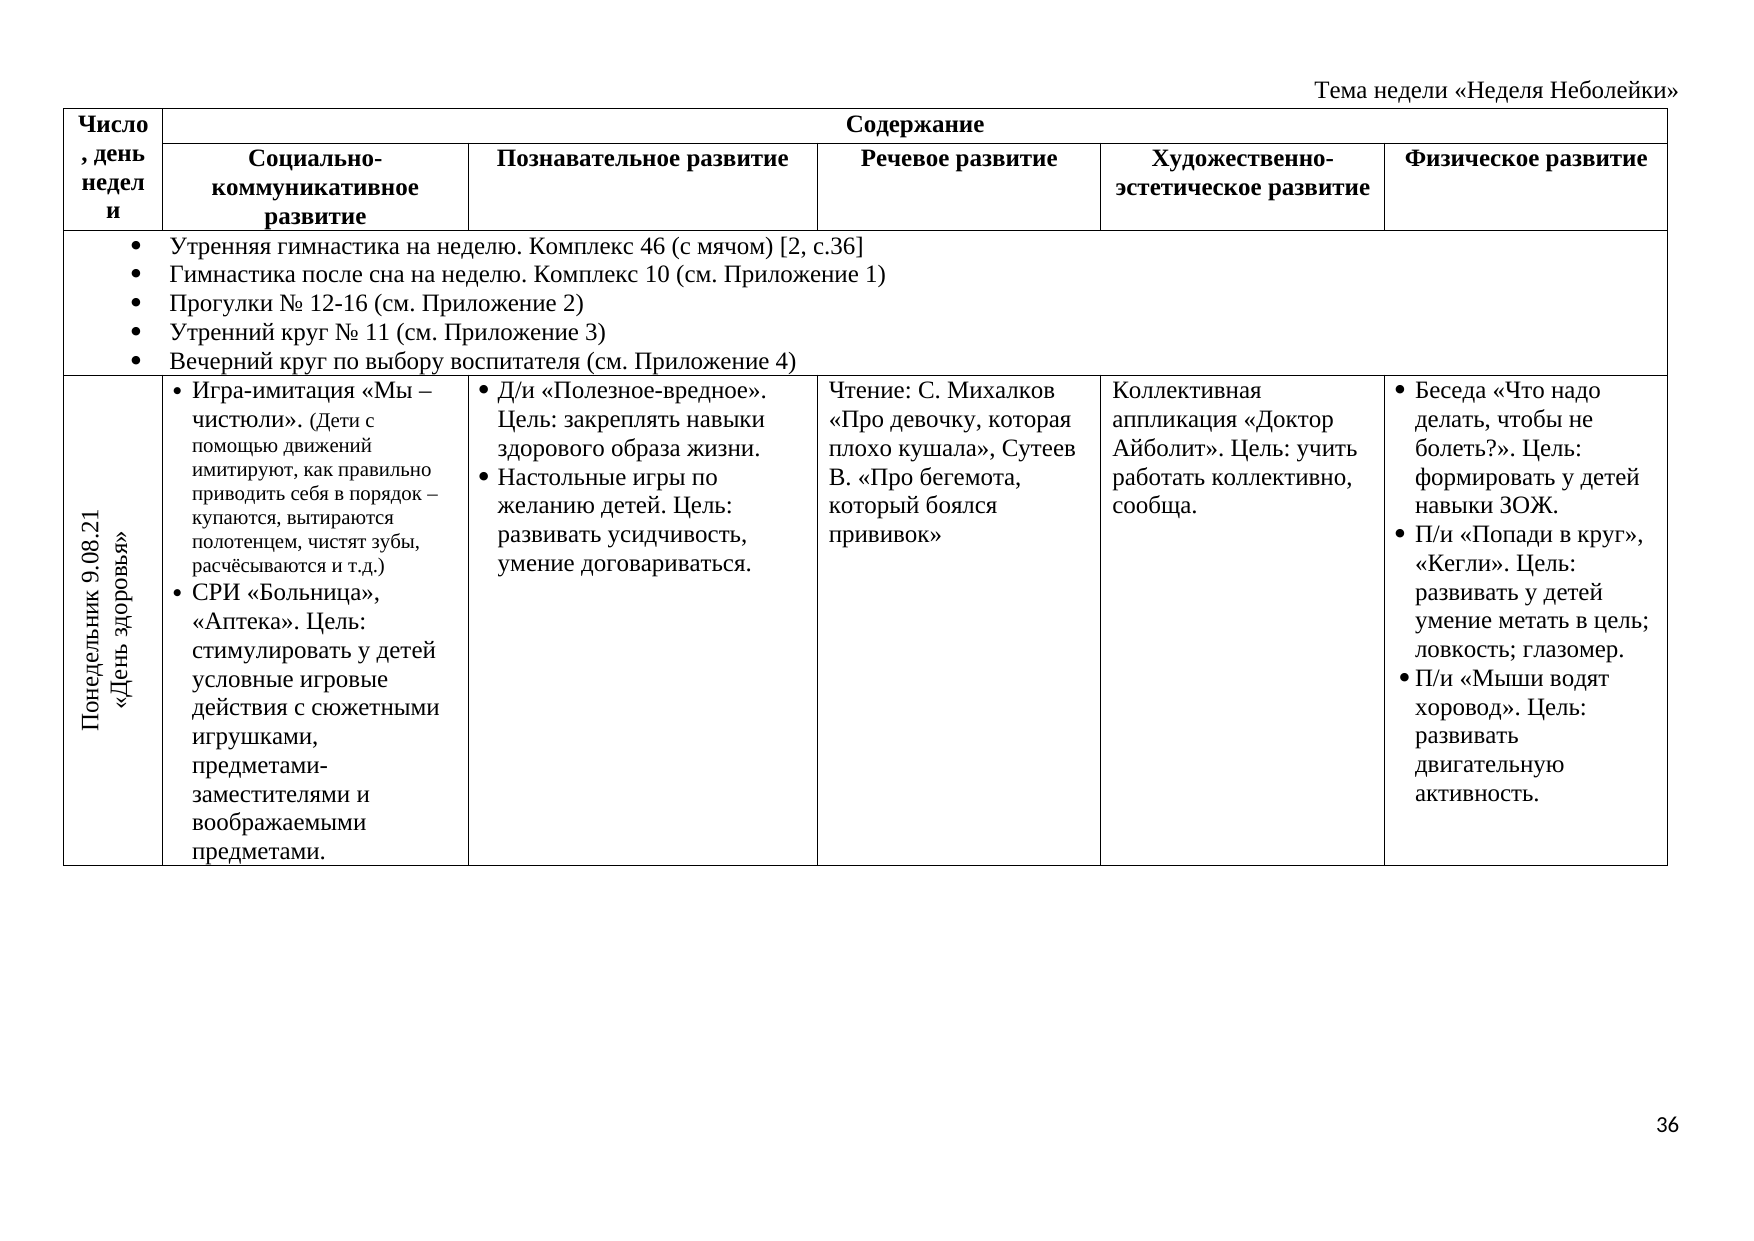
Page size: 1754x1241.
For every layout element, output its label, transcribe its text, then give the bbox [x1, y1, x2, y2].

table_header Число, день недели [64, 109, 162, 230]
table_cell Социально-коммуникативное развитие [163, 144, 468, 230]
table_cell Речевое развитие [818, 144, 1100, 230]
table_cell Физическое развитие [1385, 144, 1667, 230]
table_cell Понедельник 9.08.21 «День здоровья» [64, 376, 162, 865]
table_cell Беседа «Что надо делать, чтобы не болеть?». Цель: формировать у детей навыки ЗОЖ. П/и «Попади в круг», «Кегли». Цель: развивать у детей умение метать в цель; ловкость; глазомер. П/и «Мыши водят хоровод». Цель: развивать двигательную активность. [1385, 376, 1667, 865]
table_cell Познавательное развитие [469, 144, 817, 230]
table_cell Игра-имитация «Мы – чистюли». (Дети с помощью движений имитируют, как правильно приводить себя в порядок – купаются, вытираются полотенцем, чистят зубы, расчёсываются и т.д.) СРИ «Больница», «Аптека». Цель: стимулировать у детей условные игровые действия с сюжетными игрушками, предметами-заместителями и воображаемыми предметами. [163, 376, 468, 865]
table_cell Д/и «Полезное-вредное». Цель: закреплять навыки здорового образа жизни. Настольные игры по желанию детей. Цель: развивать усидчивость, умение договариваться. [469, 376, 817, 865]
table_header Содержание [163, 109, 1667, 142]
table_cell Коллективная аппликация «Доктор Айболит». Цель: учить работать коллективно, сообща. [1101, 376, 1384, 865]
table_cell Чтение: С. Михалков «Про девочку, которая плохо кушала», Сутеев В. «Про бегемота, который боялся прививок» [818, 376, 1100, 865]
table_cell Художественно-эстетическое развитие [1101, 144, 1384, 230]
table_cell Утренняя гимнастика на неделю. Комплекс 46 (с мячом) [2, с.36] Гимнастика после сна на неделю. Комплекс 10 (см. Приложение 1) Прогулки № 12-16 (см. Приложение 2) Утренний круг № 11 (см. Приложение 3) Вечерний круг по выбору воспитателя (см. Приложение 4) [64, 231, 1667, 374]
text Тема недели «Неделя Неболейки» [75, 75, 1679, 104]
